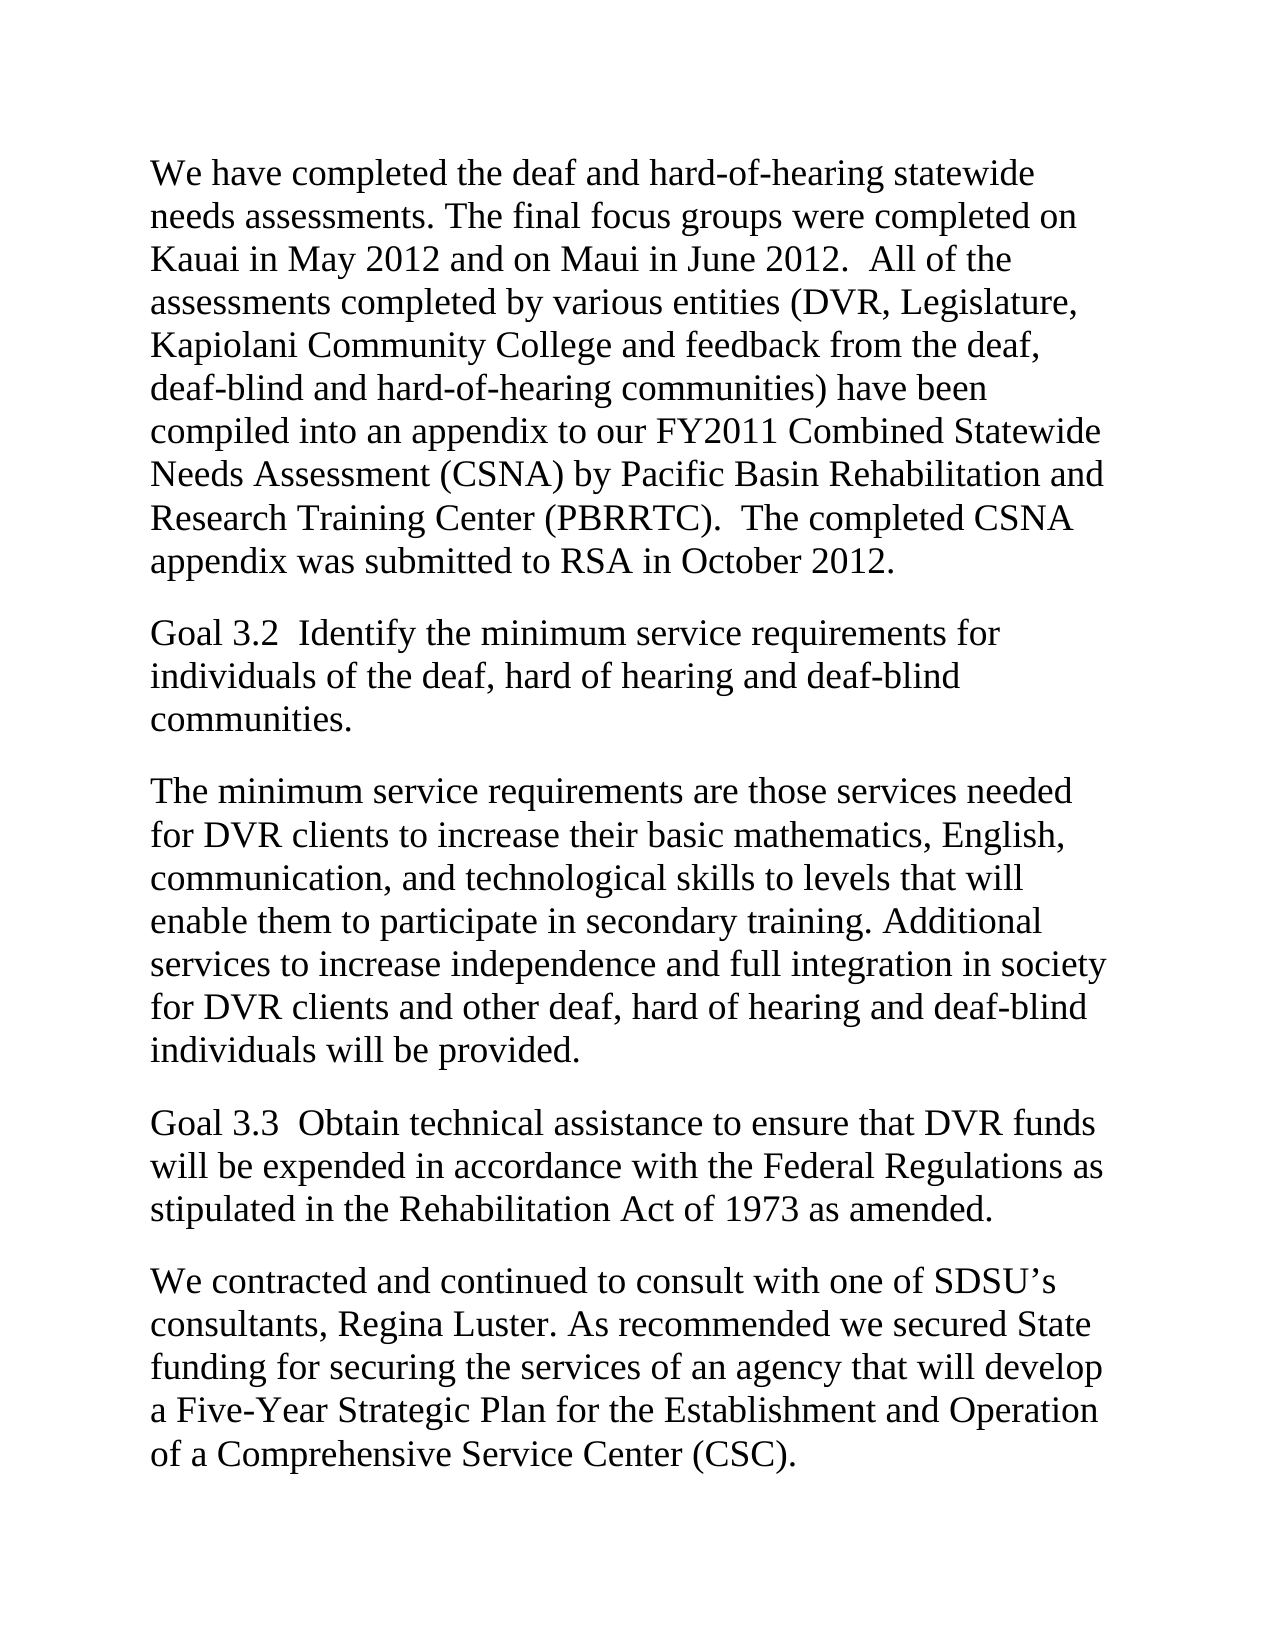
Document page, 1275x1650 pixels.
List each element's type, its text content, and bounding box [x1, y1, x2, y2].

text Goal 3.3 Obtain technical assistance to ensure that DVR funds will be expended in accordance with the Federal Regulations as stipulated in the Rehabilitation Act of 1973 as amended. [150, 1100, 1125, 1229]
text Goal 3.2 Identify the minimum service requirements for individuals of the deaf, hard of hearing and deaf-blind communities. [150, 610, 1125, 740]
text The minimum service requirements are those services needed for DVR clients to increase their basic mathematics, English, communication, and technological skills to levels that will enable them to participate in secondary training. Additional services to increase independence and full integration in society for DVR clients and other deaf, hard of hearing and deaf-blind individuals will be provided. [150, 769, 1125, 1071]
text We contracted and continued to consult with one of SDSU’s consultants, Regina Luster. As recommended we secured State funding for securing the services of an agency that will develop a Five-Year Strategic Plan for the Establishment and Operation of a Comprehensive Service Center (CSC). [150, 1258, 1125, 1474]
text We have completed the deaf and hard-of-hearing statewide needs assessments. The final focus groups were completed on Kauai in May 2012 and on Maui in June 2012. All of the assessments completed by various entities (DVR, Legislature, Kapiolani Community College and feedback from the deaf, deaf-blind and hard-of-hearing communities) have been compiled into an appendix to our FY2011 Combined Statewide Needs Assessment (CSNA) by Pacific Basin Rehabilitation and Research Training Center (PBRRTC). The completed CSNA appendix was submitted to RSA in October 2012. [150, 150, 1125, 581]
